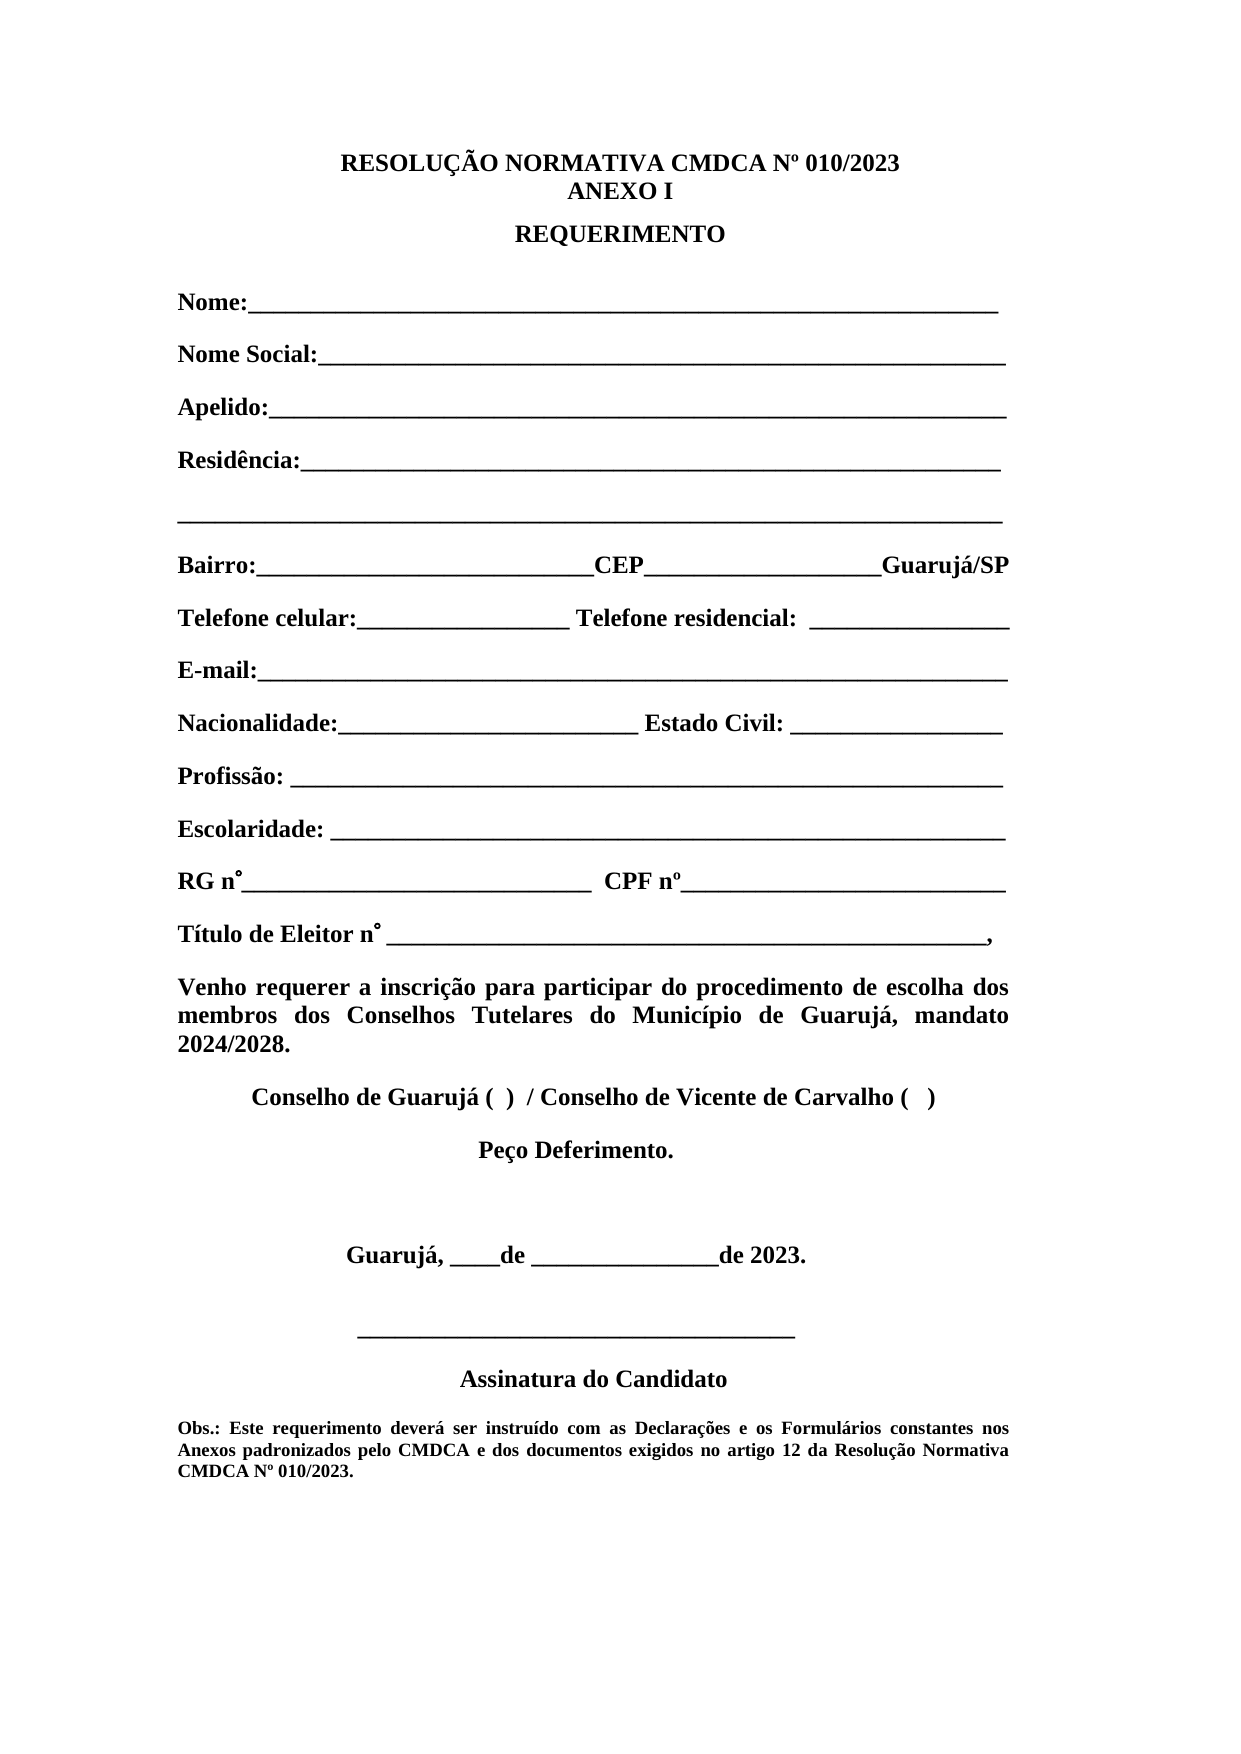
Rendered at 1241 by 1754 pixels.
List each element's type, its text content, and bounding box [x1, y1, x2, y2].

text Conselho de Guarujá ( ) / Conselho de Vicente de Carvalho ( ) [177, 1082, 1010, 1111]
text ___________________________________ [177, 1312, 974, 1340]
text ANEXO I [177, 176, 1063, 205]
text Guarujá, ____de _______________de 2023. [177, 1240, 974, 1269]
text Apelido:___________________________________________________________ [177, 392, 1010, 421]
text Assinatura do Candidato [177, 1364, 1010, 1393]
text Venho requerer a inscrição para participar do procedimento de escolha dos membros dos Conselhos Tutelares do Município de Guarujá, mandato 2024/2028. [177, 972, 1010, 1058]
text Bairro:___________________________CEP___________________Guarujá/SP [177, 550, 1010, 579]
text Nome:____________________________________________________________ [177, 287, 1010, 315]
text Profissão: _________________________________________________________ [177, 761, 1010, 790]
text Título de Eleitor n ________________________________________________, [177, 919, 1010, 948]
text Residência:________________________________________________________ [177, 445, 1010, 473]
text __________________________________________________________________ [177, 497, 1010, 526]
text Obs.: Este requerimento deverá ser instruído com as Declarações e os Formulários constantes nos Anexos padronizados pelo CMDCA e dos documentos exigidos no artigo 12 da Resolução Normativa CMDCA Nº 010/2023. [177, 1417, 1010, 1482]
text Escolaridade: ______________________________________________________ [177, 814, 1010, 842]
text E-mail:____________________________________________________________ [177, 656, 1010, 684]
text Nome Social:_______________________________________________________ [177, 339, 1010, 368]
text RESOLUÇÃO NORMATIVA CMDCA Nº 010/2023 [177, 148, 1063, 176]
text RG n____________________________ CPF nº__________________________ [177, 866, 1010, 895]
text Telefone celular:_________________ Telefone residencial: ________________ [177, 603, 1010, 632]
text REQUERIMENTO [177, 219, 1063, 248]
text Peço Deferimento. [177, 1135, 974, 1163]
text Nacionalidade:________________________ Estado Civil: _________________ [177, 708, 1010, 737]
